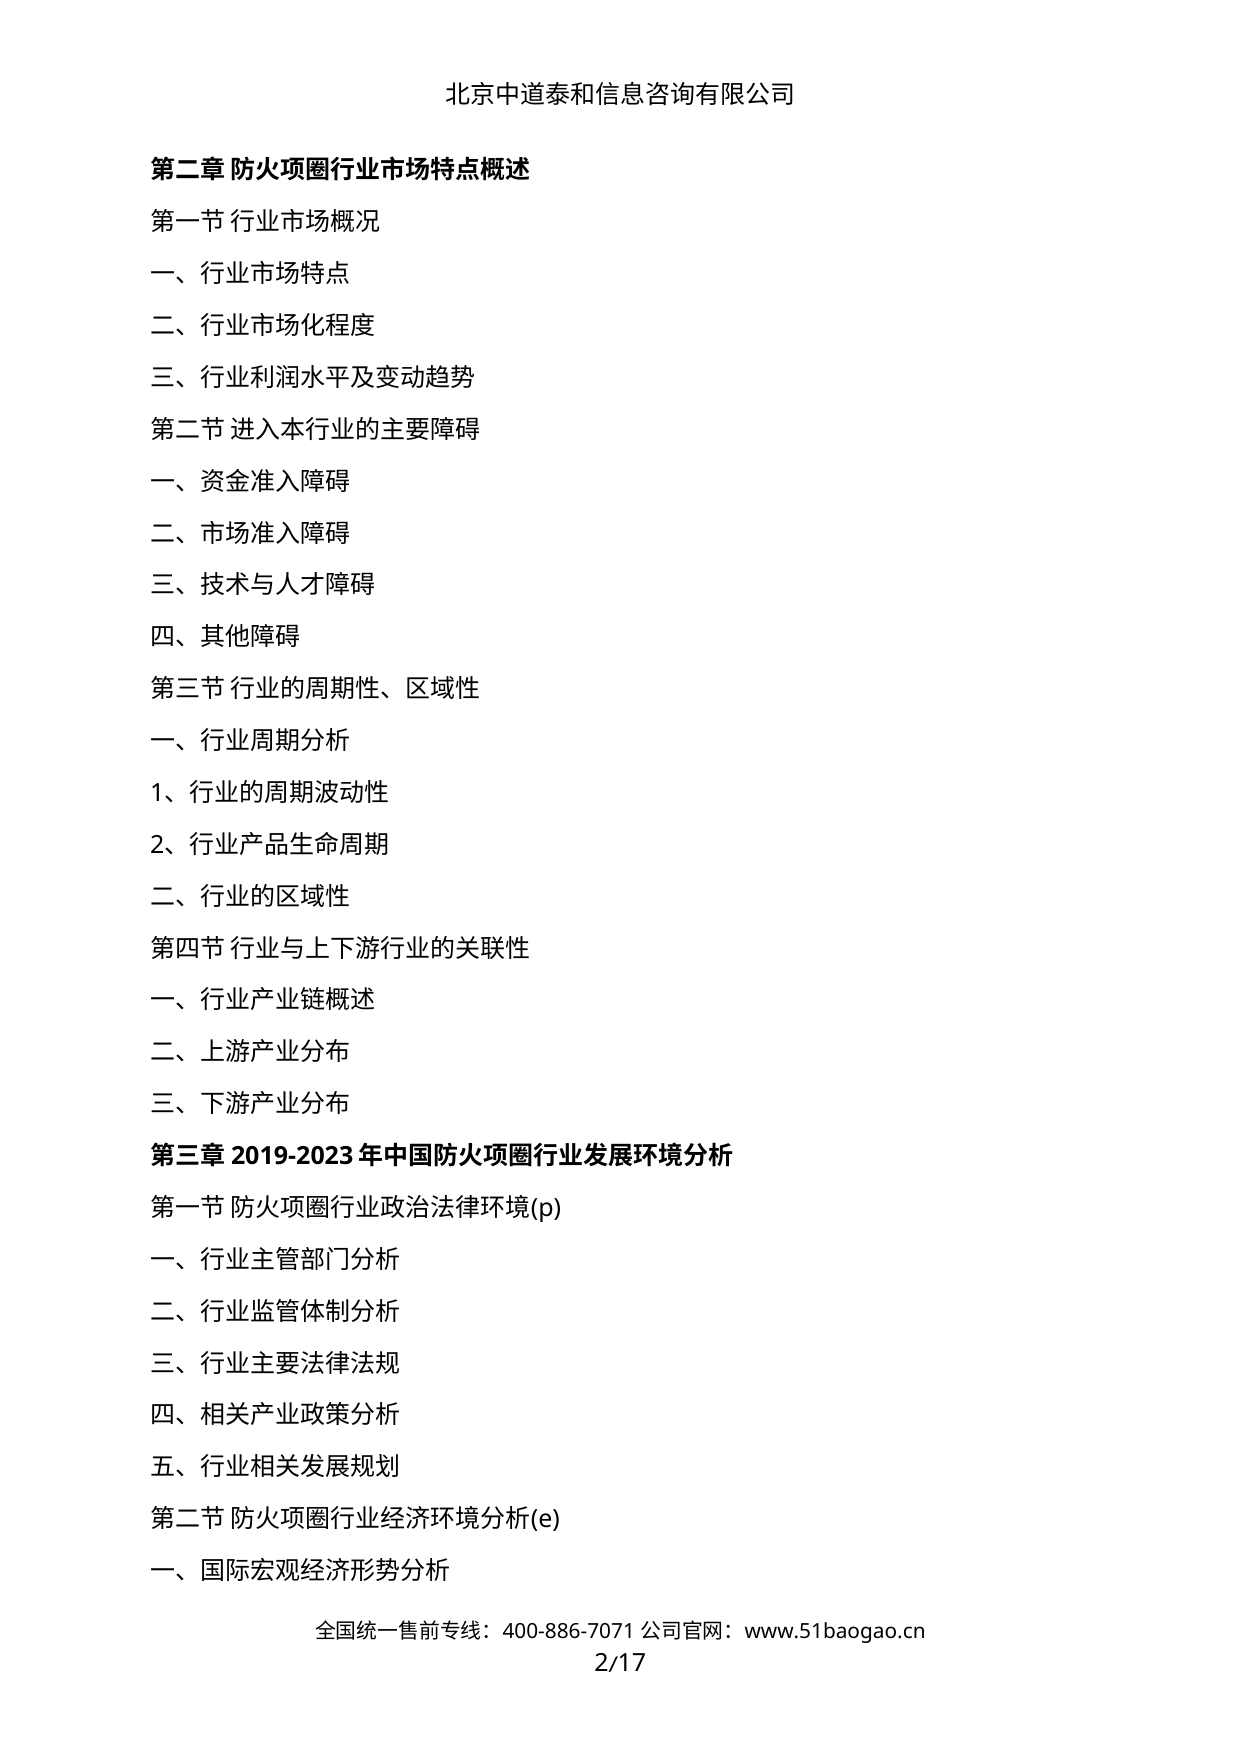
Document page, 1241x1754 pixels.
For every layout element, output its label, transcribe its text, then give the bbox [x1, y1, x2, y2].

text 三、行业利润水平及变动趋势 [150, 357, 1090, 394]
text 第三节 行业的周期性、区域性 [150, 669, 1090, 705]
text 一、行业周期分析 [150, 721, 1090, 757]
text 一、行业市场特点 [150, 254, 1090, 290]
text 四、其他障碍 [150, 617, 1090, 653]
text 一、国际宏观经济形势分析 [150, 1551, 1090, 1587]
text 五、行业相关发展规划 [150, 1447, 1090, 1483]
text 第一节 行业市场概况 [150, 202, 1090, 238]
text 三、技术与人才障碍 [150, 565, 1090, 601]
text 二、行业监管体制分析 [150, 1291, 1090, 1327]
text 一、资金准入障碍 [150, 461, 1090, 497]
text 二、市场准入障碍 [150, 513, 1090, 549]
text 二、行业的区域性 [150, 876, 1090, 912]
text 第二章 防火项圈行业市场特点概述 [150, 150, 1090, 186]
text 第一节 防火项圈行业政治法律环境(p) [150, 1187, 1090, 1224]
text 第三章 2019-2023年中国防火项圈行业发展环境分析 [150, 1136, 1090, 1172]
text 一、行业主管部门分析 [150, 1239, 1090, 1276]
text 三、行业主要法律法规 [150, 1343, 1090, 1379]
text 一、行业产业链概述 [150, 980, 1090, 1016]
text 2、行业产品生命周期 [150, 824, 1090, 861]
text 第二节 防火项圈行业经济环境分析(e) [150, 1499, 1090, 1535]
text 1、行业的周期波动性 [150, 772, 1090, 809]
text 第二节 进入本行业的主要障碍 [150, 409, 1090, 446]
text 三、下游产业分布 [150, 1084, 1090, 1120]
text 四、相关产业政策分析 [150, 1395, 1090, 1431]
text 第四节 行业与上下游行业的关联性 [150, 928, 1090, 964]
text 二、行业市场化程度 [150, 306, 1090, 342]
text 二、上游产业分布 [150, 1032, 1090, 1068]
